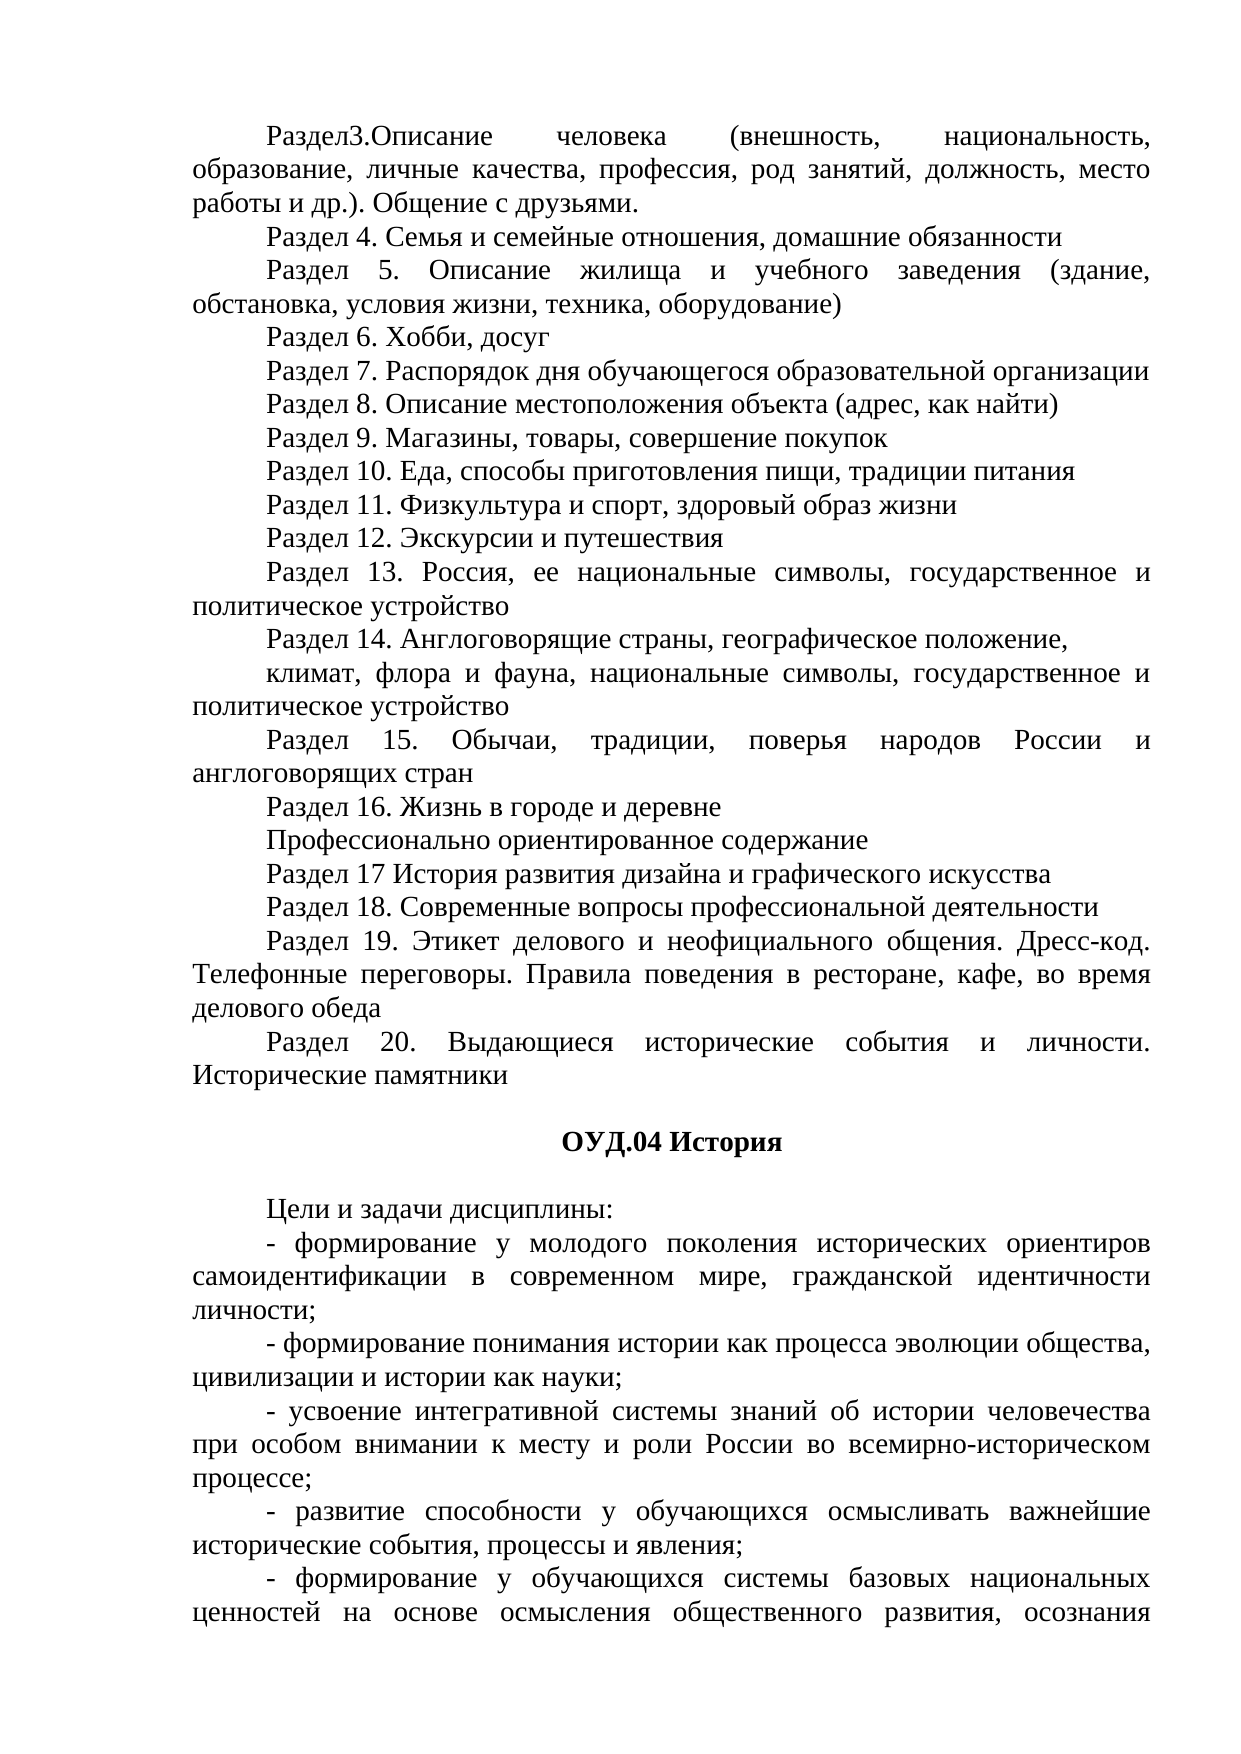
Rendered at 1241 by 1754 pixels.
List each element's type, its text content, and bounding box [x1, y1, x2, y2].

text - усвоение интегративной системы знаний об истории человечества при особом внимании к месту и роли России во всемирно-историческом процессе; [192, 1393, 1152, 1493]
text Раздел 12. Экскурсии и путешествия [192, 521, 1152, 554]
text Профессионально ориентированное содержание [192, 822, 1152, 856]
text Раздел 16. Жизнь в городе и деревне [192, 789, 1152, 822]
text - развитие способности у обучающихся осмысливать важнейшие исторические события, процессы и явления; [192, 1493, 1152, 1560]
text Раздел 19. Этикет делового и неофициального общения. Дресс-код. Телефонные переговоры. Правила поведения в ресторане, кафе, во время делового обеда [192, 923, 1152, 1024]
text Раздел 7. Распорядок дня обучающегося образовательной организации [192, 353, 1152, 386]
text Раздел 6. Хобби, досуг [192, 319, 1152, 353]
text Цели и задачи дисциплины: [192, 1191, 1152, 1225]
text Раздел 14. Англоговорящие страны, географическое положение, [192, 621, 1152, 655]
text Раздел 20. Выдающиеся исторические события и личности. Исторические памятники [192, 1024, 1152, 1091]
text Раздел 15. Обычаи, традиции, поверья народов России и англоговорящих стран [192, 722, 1152, 789]
text климат, флора и фауна, национальные символы, государственное и политическое устройство [192, 655, 1152, 722]
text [192, 1560, 1152, 1627]
text Раздел 9. Магазины, товары, совершение покупок [192, 420, 1152, 453]
text Раздел 5. Описание жилища и учебного заведения (здание, обстановка, условия жизни, техника, оборудование) [192, 252, 1152, 319]
text Раздел 8. Описание местоположения объекта (адрес, как найти) [192, 386, 1152, 420]
text - формирование у молодого поколения исторических ориентиров самоидентификации в современном мире, гражданской идентичности личности; [192, 1225, 1152, 1326]
text Раздел 10. Еда, способы приготовления пищи, традиции питания [192, 453, 1152, 487]
text - формирование понимания истории как процесса эволюции общества, цивилизации и истории как науки; [192, 1326, 1152, 1393]
text ОУД.04 История [192, 1124, 1152, 1158]
text Раздел 17 История развития дизайна и графического искусства [192, 856, 1152, 889]
text Раздел 18. Современные вопросы профессиональной деятельности [192, 889, 1152, 923]
text Раздел3.Описание человека (внешность, национальность, образование, личные качества, профессия, род занятий, должность, место работы и др.). Общение с друзьями. [192, 118, 1152, 219]
text Раздел 11. Физкультура и спорт, здоровый образ жизни [192, 487, 1152, 521]
text Раздел 4. Семья и семейные отношения, домашние обязанности [192, 219, 1152, 252]
text Раздел 13. Россия, ее национальные символы, государственное и политическое устройство [192, 554, 1152, 621]
